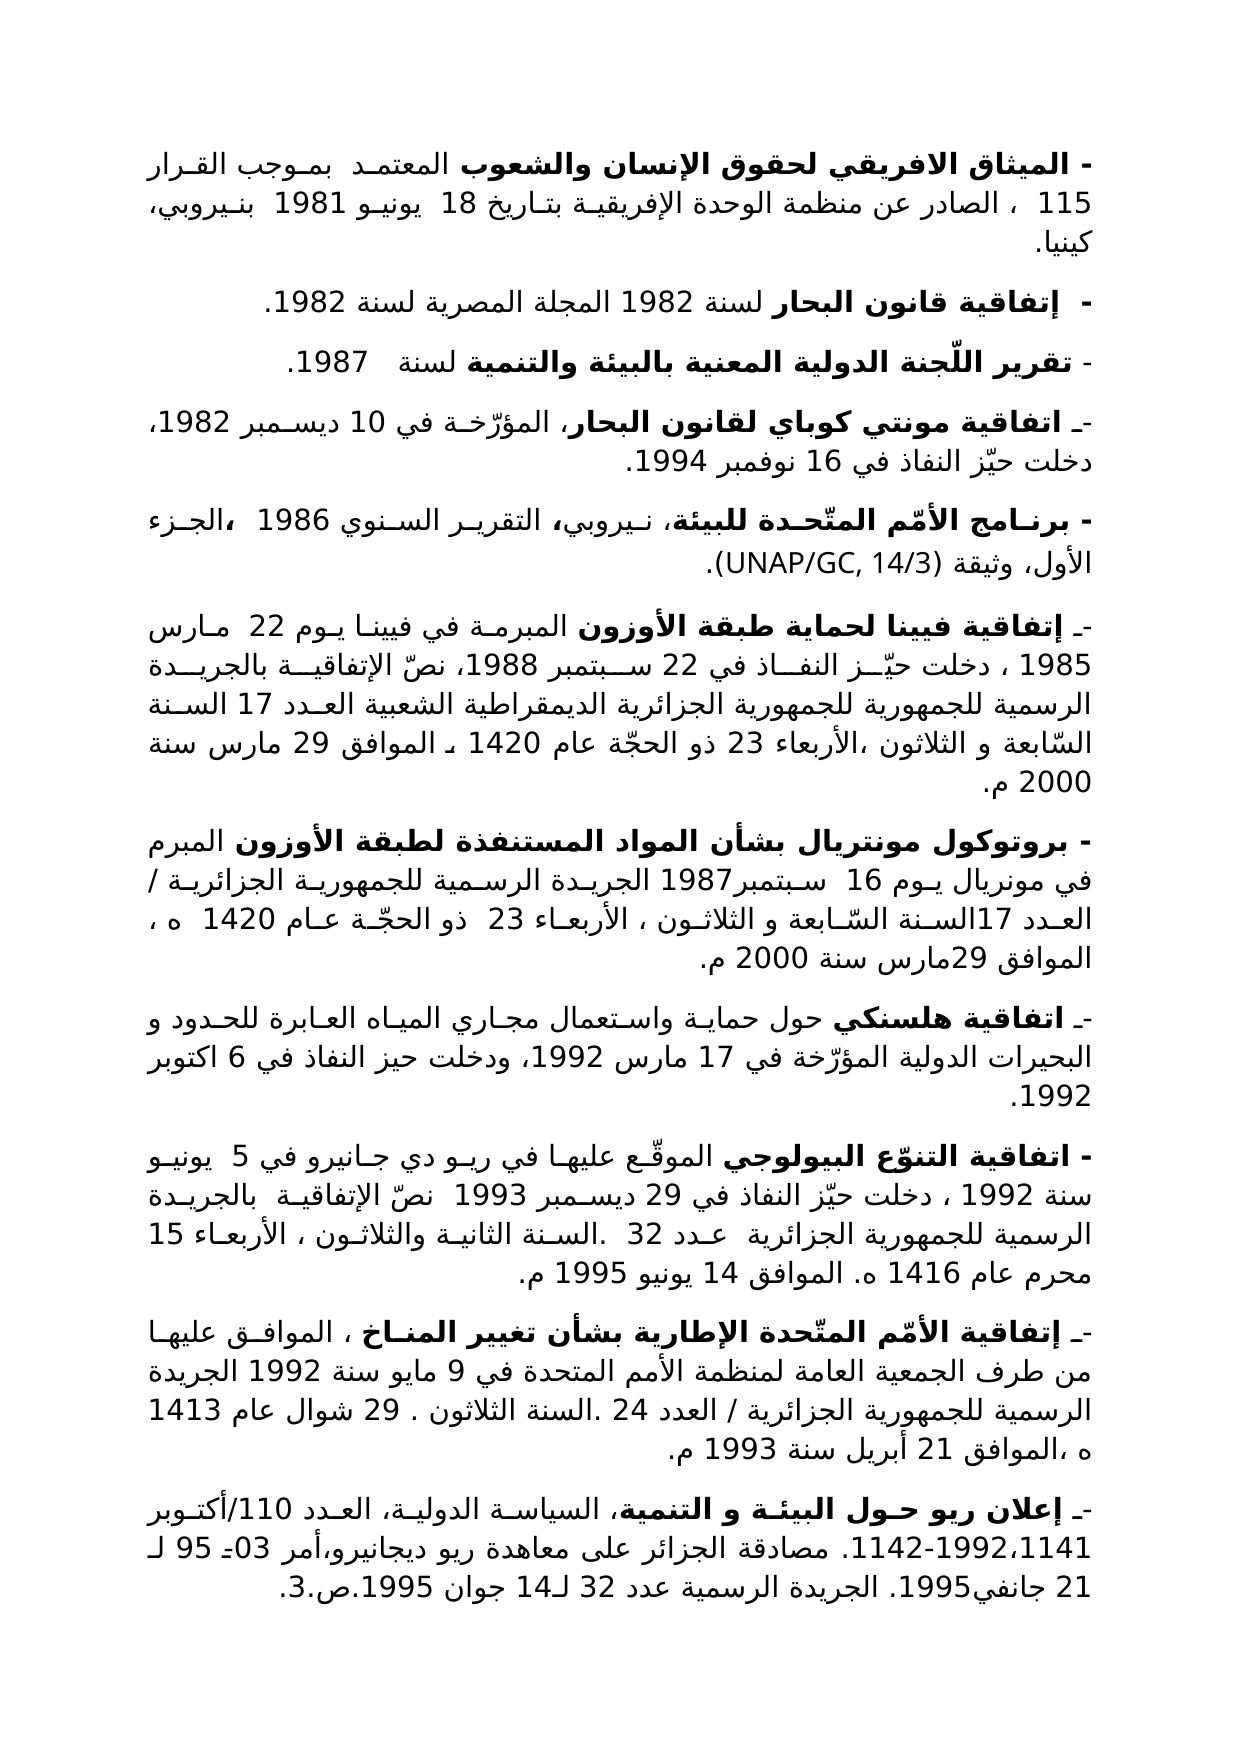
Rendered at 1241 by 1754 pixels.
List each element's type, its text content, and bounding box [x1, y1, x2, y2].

text - اتفاقية هلسنكي حول حماية واستعمال مجاري المياه العابرة للحدود و البحيرات الدولية المؤرّخة في 17 مارس 1992، ودخلت حيز النفاذ في 6 اكتوبر1992. [148, 1001, 1093, 1113]
text - اتفاقية مونتي كوباي لقانون البحار، المؤرّخة في 10 ديسمبر 1982، دخلت حيّز النفاذ في 16 نوفمبر 1994. [148, 405, 1093, 478]
text - إتفاقية قانون البحار لسنة 1982 المجلة المصرية لسنة 1982. [148, 285, 1093, 319]
text - تقرير اللّجنة الدولية المعنية بالبيئة والتنمية لسنة 1987. [148, 345, 1093, 379]
text - بروتوكول مونتريال بشأن المواد المستنفذة لطبقة الأوزون المبرم في مونريال يوم 16 سبتمبر1987 الجريدة الرسمية للجمهورية الجزائرية / العدد 17السنة السّابعة و الثلاثون ، الأربعاء 23 ذو الحجّة عام 1420 ه ، الموافق 29مارس سنة 2000 م. [148, 825, 1093, 976]
text - اتفاقية التنوّع البيولوجي الموقّع عليها في ريو دي جانيرو في 5 يونيو سنة 1992 ، دخلت حيّز النفاذ في 29 ديسمبر 1993 نصّ الإتفاقية بالجريدة الرسمية للجمهورية الجزائرية عدد 32 .السنة الثانية والثلاثون ، الأربعاء 15 محرم عام 1416 ه. الموافق 14 يونيو 1995 م. [148, 1139, 1093, 1290]
text - الميثاق الافريقي لحقوق الإنسان والشعوب المعتمد بموجب القرار 115 ، الصادر عن منظمة الوحدة الإفريقية بتاريخ 18 يونيو 1981 بنيروبي، كينيا. [148, 148, 1093, 259]
text - برنامج الأمّم المتّحدة للبيئة، نيروبي، التقرير السنوي 1986 ،الجزء الأول، وثيقة (UNAP/GC, 14/3). [148, 504, 1093, 582]
text - إتفاقية فيينا لحماية طبقة الأوزون المبرمة في فيينا يوم 22 مارس1985 ، دخلت حيّز النفاذ في 22 سبتمبر 1988، نصّ الإتفاقية بالجريدة الرسمية للجمهورية للجمهورية الجزائرية الديمقراطية الشعبية العدد 17 السنة السّابعة و الثلاثون ،الأربعاء 23 ذو الحجّة عام 1420 ، الموافق 29 مارس سنة 2000 م. [148, 609, 1093, 799]
text - إتفاقية الأمّم المتّحدة الإطارية بشأن تغيير المناخ ، الموافق عليها من طرف الجمعية العامة لمنظمة الأمم المتحدة في 9 مايو سنة 1992 الجريدة الرسمية للجمهورية الجزائرية / العدد 24 .السنة الثلاثون . 29 شوال عام 1413 ه ،الموافق 21 أبريل سنة 1993 م. [148, 1316, 1093, 1467]
text - إعلان ريو حول البيئة و التنمية، السياسة الدولية، العدد 110/أكتوبر1992،1141-1142. مصادقة الجزائر على معاهدة ريو ديجانيرو،أمر 03- 95 لـ 21 جانفي1995. الجريدة الرسمية عدد 32 لـ14 جوان 1995.ص.3. [148, 1492, 1093, 1604]
